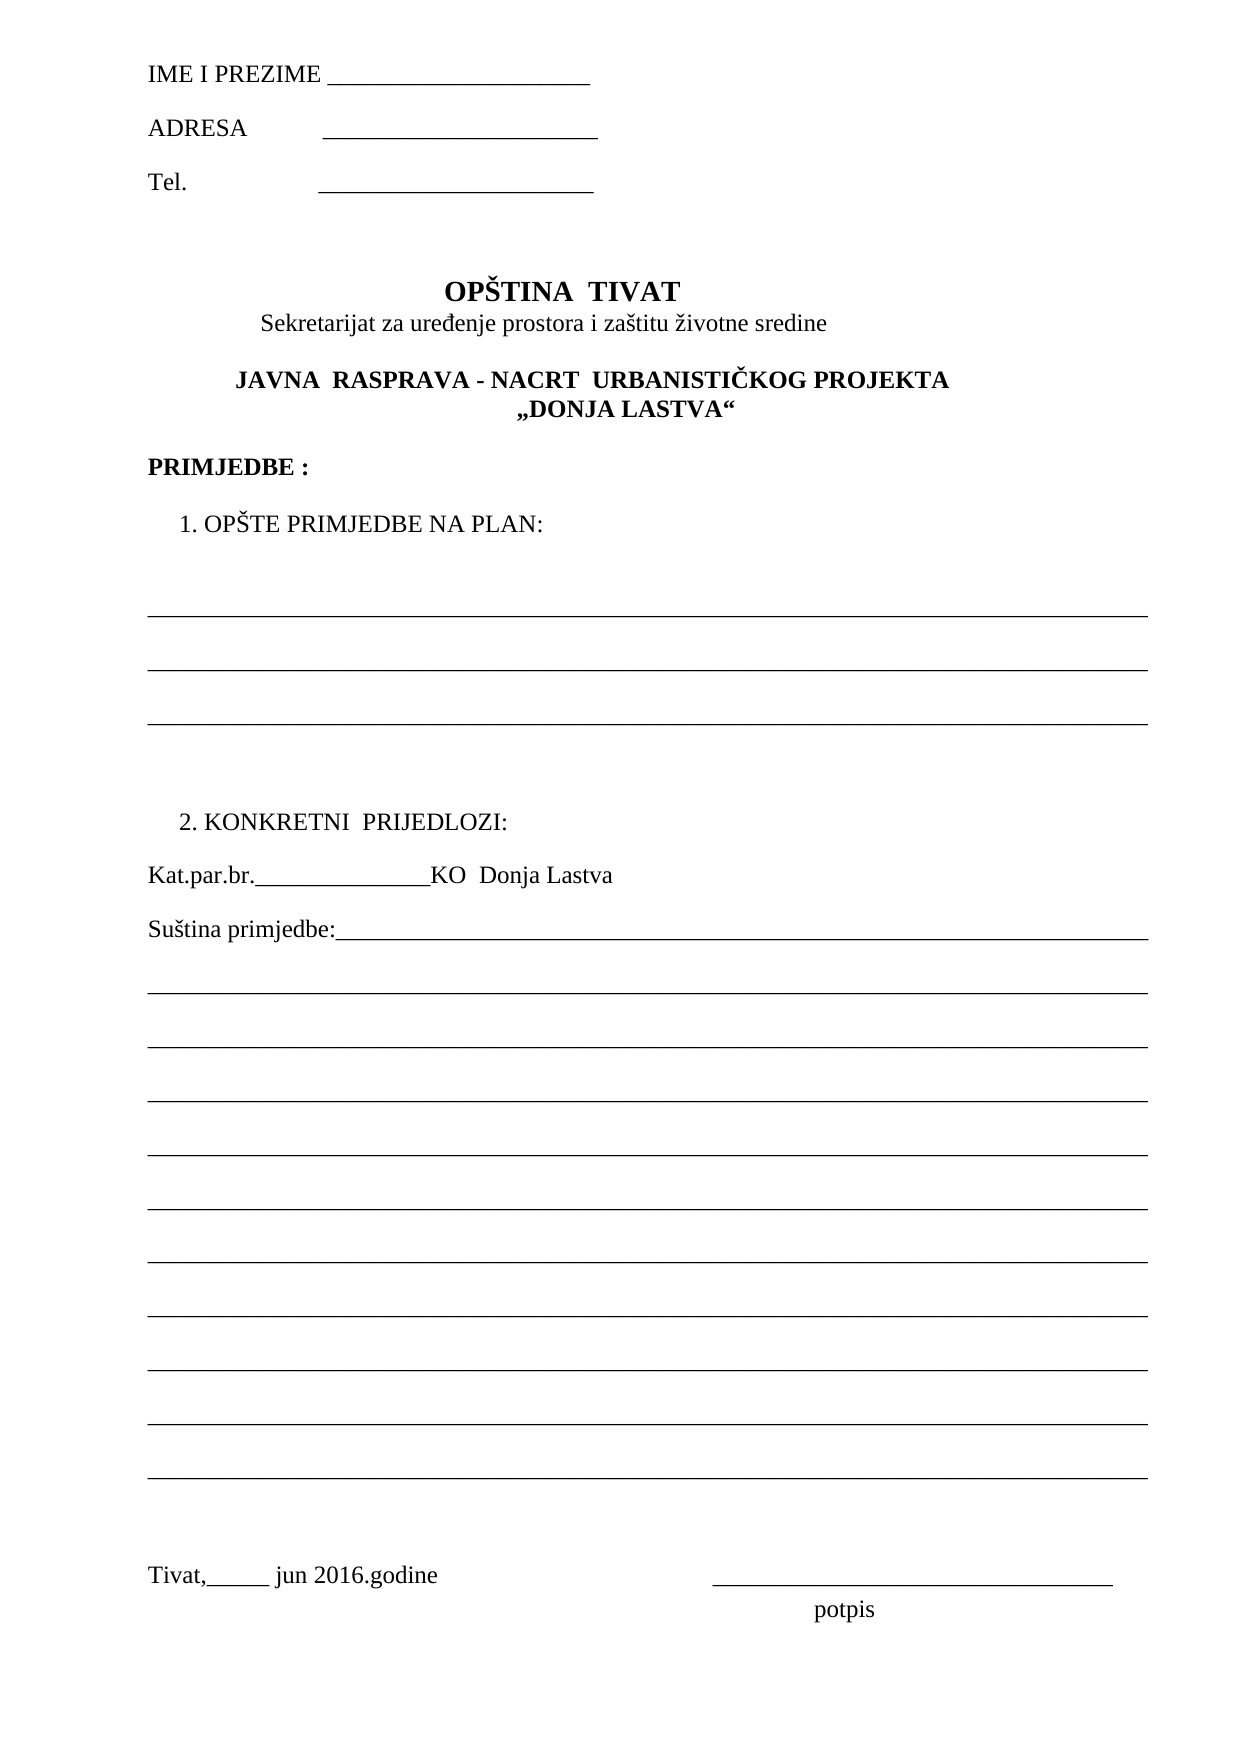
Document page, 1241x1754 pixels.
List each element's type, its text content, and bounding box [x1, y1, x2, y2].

text Tel. ______________________ [148, 167, 1181, 196]
text ADRESA ______________________ [148, 113, 1181, 142]
text „DONJA LASTVA“ [443, 394, 1181, 423]
text 1. OPŠTE PRIMJEDBE NA PLAN: [148, 509, 1181, 537]
text JAVNA RASPRAVA - NACRT URBANISTIČKOG PROJEKTA [148, 366, 1181, 394]
text 2. KONKRETNI PRIJEDLOZI: [148, 807, 1181, 835]
text ________________________________________________________________________________ [148, 1076, 1181, 1105]
text Suština primjedbe:_________________________________________________________________ [148, 914, 1181, 943]
text Tivat,_____ jun 2016.godine ________________________________ potpis [148, 1561, 1181, 1622]
text ________________________________________________________________________________ [148, 1399, 1181, 1428]
text ________________________________________________________________________________ [148, 699, 1181, 728]
text ________________________________________________________________________________ [148, 968, 1181, 997]
text ________________________________________________________________________________ [148, 645, 1181, 674]
text ________________________________________________________________________________ [148, 1291, 1181, 1320]
text OPŠTINA TIVAT [148, 274, 1181, 308]
text ________________________________________________________________________________ [148, 1345, 1181, 1374]
text ________________________________________________________________________________ [148, 1130, 1181, 1158]
text ________________________________________________________________________________ [148, 591, 1181, 620]
text ________________________________________________________________________________ [148, 1184, 1181, 1212]
text PRIMJEDBE : [148, 452, 1181, 481]
text Kat.par.br.______________KO Donja Lastva [148, 861, 1181, 889]
text ________________________________________________________________________________ [148, 1237, 1181, 1266]
text IME I PREZIME _____________________ [148, 59, 1181, 88]
text ________________________________________________________________________________ [148, 1022, 1181, 1051]
text ________________________________________________________________________________ [148, 1453, 1181, 1482]
text Sekretarijat za uređenje prostora i zaštitu životne sredine [148, 308, 1181, 337]
